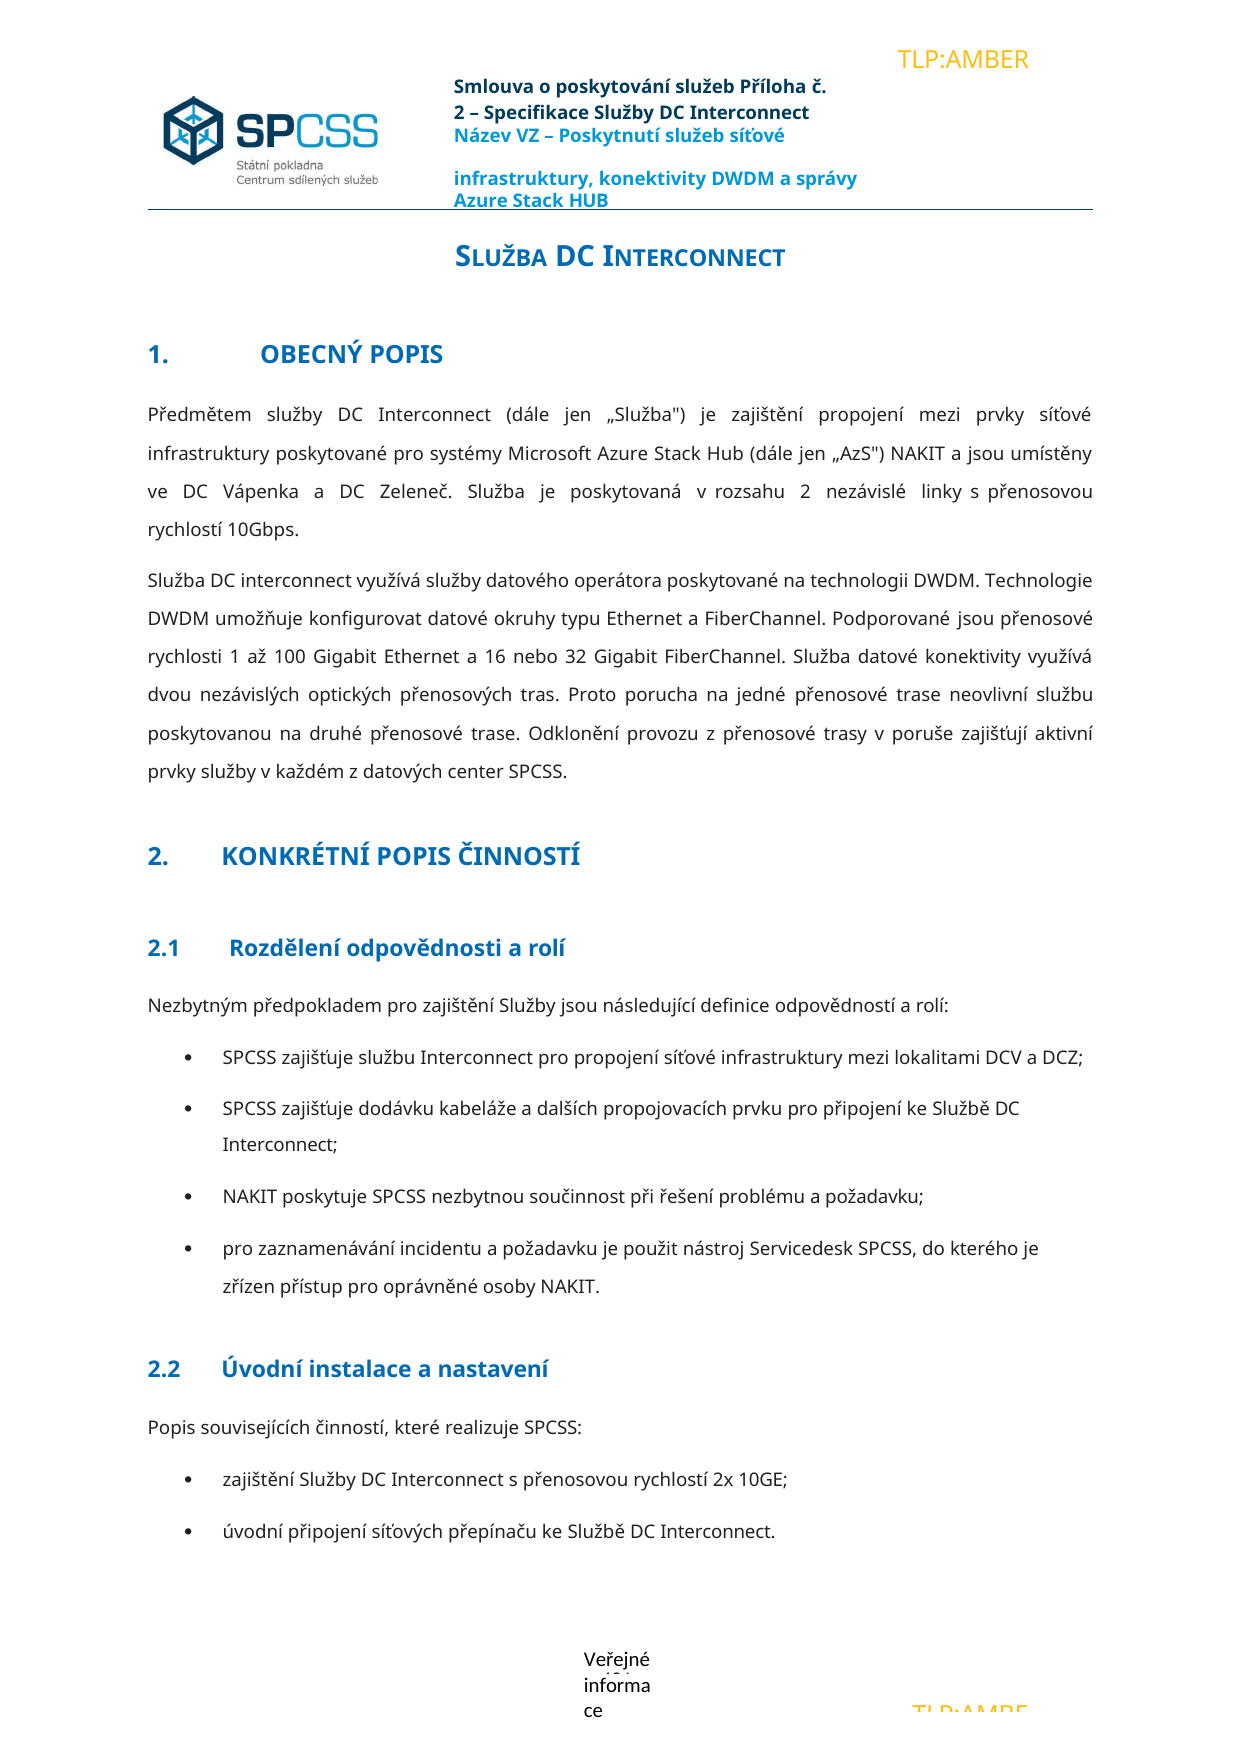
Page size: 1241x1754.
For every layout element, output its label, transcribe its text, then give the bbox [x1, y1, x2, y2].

list NAKIT poskytuje SPCSS nezbytnou součinnost při řešení problému a požadavku; [185, 1183, 1107, 1209]
list zajištění Služby DC Interconnect s přenosovou rychlostí 2x 10GE; [185, 1466, 1107, 1491]
text Předmětem služby DC Interconnect (dále jen „Služba") je zajištění propojení mezi prvky síťové infrastruktury poskytované pro systémy Microsoft Azure Stack Hub (dále jen „AzS") NAKIT a jsou umístěny ve DC Vápenka a DC Zeleneč. Služba je poskytovaná v rozsahu 2 nezávislé linky s přenosovou rychlostí 10Gbps. [147, 402, 1093, 542]
picture [163, 96, 378, 186]
text Nezbytným předpokladem pro zajištění Služby jsou následující definice odpovědností a rolí: [147, 992, 1107, 1018]
list SPCSS zajišťuje dodávku kabeláže a dalších propojovacích prvku pro připojení ke Službě DC [185, 1095, 1107, 1120]
list Rozdělení odpovědnosti a rolí [147, 932, 1107, 963]
list pro zaznamenávání incidentu a požadavku je použit nástroj Servicedesk SPCSS, do kterého je zřízen přístup pro oprávněné osoby NAKIT. [185, 1236, 1093, 1299]
text Služba DC interconnect využívá služby datového operátora poskytované na technologii DWDM. Technologie DWDM umožňuje konfigurovat datové okruhy typu Ethernet a FiberChannel. Podporované jsou přenosové rychlosti 1 až 100 Gigabit Ethernet a 16 nebo 32 Gigabit FiberChannel. Služba datové konektivity využívá dvou nezávislých optických přenosových tras. Proto porucha na jedné přenosové trase neovlivní službu poskytovanou na druhé přenosové trase. Odklonění provozu z přenosové trasy v poruše zajišťují aktivní prvky služby v každém z datových center SPCSS. [147, 567, 1093, 784]
list Úvodní instalace a nastavení [147, 1353, 1107, 1384]
text Interconnect; [222, 1132, 1107, 1157]
text Popis souvisejících činností, které realizuje SPCSS: [147, 1414, 1107, 1439]
list úvodní připojení síťových přepínaču ke Službě DC Interconnect. [185, 1518, 1107, 1543]
list KONKRÉTNÍ POPIS ČINNOSTÍ [147, 838, 1107, 872]
text Služba DC Interconnect [154, 235, 1086, 275]
list SPCSS zajišťuje službu Interconnect pro propojení síťové infrastruktury mezi lokalitami DCV a DCZ; [185, 1044, 1093, 1070]
list OBECNÝ POPIS [147, 337, 1107, 371]
picture [358, 117, 378, 132]
